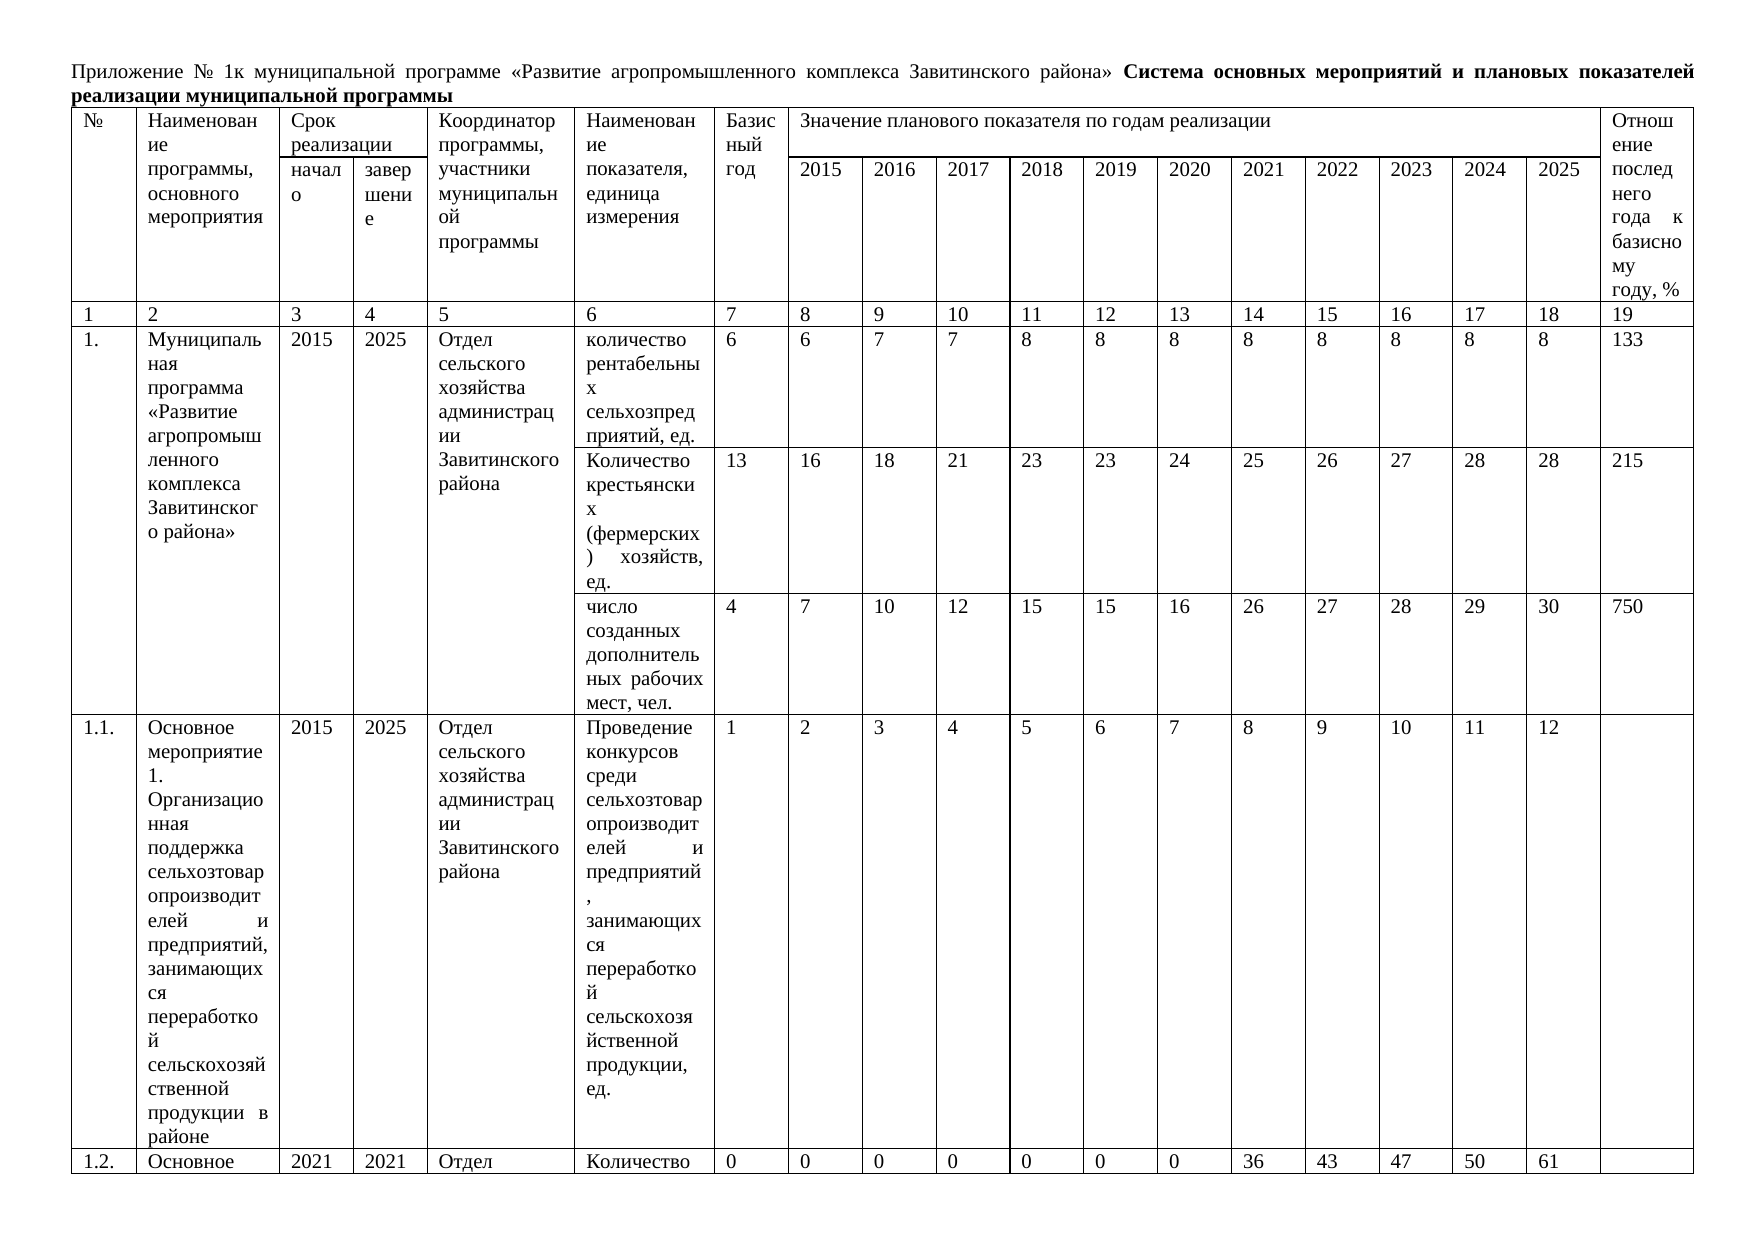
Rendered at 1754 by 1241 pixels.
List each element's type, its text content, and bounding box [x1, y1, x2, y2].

table_cell 3 [280, 302, 353, 326]
table_header Наименование показателя, единица измерения [575, 108, 714, 301]
table_cell 8 [1232, 715, 1305, 1148]
table_header Базисный год [715, 108, 788, 301]
table_cell 15 [1084, 594, 1157, 714]
table_cell 26 [1306, 448, 1379, 593]
table_cell 0 [789, 1149, 862, 1173]
table_cell 29 [1453, 594, 1526, 714]
table_cell 2022 [1306, 158, 1379, 301]
table_cell 133 [1601, 327, 1693, 447]
table_cell 0 [863, 1149, 936, 1173]
table_header Отношение последнего года к базисному году, % [1601, 108, 1693, 301]
table_cell начало [280, 158, 353, 301]
table_cell 8 [789, 302, 862, 326]
table_cell 3 [863, 715, 936, 1148]
table_cell 2025 [1527, 158, 1600, 301]
table_header Значение планового показателя по годам реализации [789, 108, 1600, 156]
table_cell 50 [1453, 1149, 1526, 1173]
table_cell 2015 [280, 715, 353, 1148]
table_header Координатор программы, участники муниципальной программы [428, 108, 574, 301]
table_cell 28 [1380, 594, 1452, 714]
table_cell 2021 [1232, 158, 1305, 301]
table_cell 2015 [789, 158, 862, 301]
table_cell 17 [1453, 302, 1526, 326]
table_cell 18 [1527, 302, 1600, 326]
table_cell 27 [1380, 448, 1452, 593]
table_cell 215 [1601, 448, 1693, 593]
table_cell 6 [715, 327, 788, 447]
table_cell 750 [1601, 594, 1693, 714]
table_cell 0 [937, 1149, 1009, 1173]
table_cell 23 [1084, 448, 1157, 593]
table_cell 0 [1084, 1149, 1157, 1173]
table_cell 11 [1453, 715, 1526, 1148]
table_cell 15 [1011, 594, 1083, 714]
table_header № [72, 108, 136, 301]
table_cell 0 [715, 1149, 788, 1173]
table_cell 1.2. [72, 1149, 136, 1173]
table_cell 28 [1453, 448, 1526, 593]
table_cell 10 [1380, 715, 1452, 1148]
table_cell 12 [1084, 302, 1157, 326]
table_cell 27 [1306, 594, 1379, 714]
table_cell количество рентабельных сельхозпредприятий, ед. [575, 327, 714, 447]
table_cell 6 [575, 302, 714, 326]
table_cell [428, 715, 574, 1148]
table_cell 8 [1158, 327, 1231, 447]
table_cell 5 [428, 302, 574, 326]
table_cell Количество крестьянских (фермерских) хозяйств, ед. [575, 448, 714, 593]
table_cell 8 [1453, 327, 1526, 447]
table_cell 2015 [280, 327, 353, 714]
table_cell 4 [715, 594, 788, 714]
table_cell 9 [1306, 715, 1379, 1148]
table_cell 2021 [354, 1149, 427, 1173]
table_cell 2025 [354, 715, 427, 1148]
table_cell 19 [1601, 302, 1693, 326]
table_cell 16 [1380, 302, 1452, 326]
table_cell 8 [1084, 327, 1157, 447]
table_cell 8 [1380, 327, 1452, 447]
table_cell 12 [1527, 715, 1600, 1148]
table_cell 25 [1232, 448, 1305, 593]
table_cell [1601, 715, 1693, 1148]
table_cell 2020 [1158, 158, 1231, 301]
table_cell 28 [1527, 448, 1600, 593]
table_cell 8 [1011, 327, 1083, 447]
table_cell 16 [1158, 594, 1231, 714]
table_cell 7 [863, 327, 936, 447]
text Приложение № 1к муниципальной программе «Развитие агропромышленного комплекса Завитинского района» Система основных мероприятий и плановых показателей реализации муниципальной программы [71, 59, 1695, 107]
table_cell 5 [1011, 715, 1083, 1148]
table_cell 4 [354, 302, 427, 326]
table_cell 0 [1158, 1149, 1231, 1173]
table_cell 7 [1158, 715, 1231, 1148]
table_cell 1 [72, 302, 136, 326]
table_cell 13 [1158, 302, 1231, 326]
table_cell число созданных дополнительных рабочих мест, чел. [575, 594, 714, 714]
table_cell Муниципальная программа «Развитие агропромышленного комплекса Завитинского района» [137, 327, 279, 714]
table_cell 6 [789, 327, 862, 447]
table_header Срок реализации [280, 108, 427, 156]
table_cell 30 [1527, 594, 1600, 714]
table_cell Проведение конкурсов среди сельхозтоваропроизводителей и предприятий, занимающихся переработкой сельскохозяйственной продукции, ед. [575, 715, 714, 1148]
table_cell Основное мероприятие 1. Организационная поддержка сельхозтоваропроизводителей и предприятий, занимающихся переработкой сельскохозяйственной продукции в районе [137, 715, 279, 1148]
table_cell 14 [1232, 302, 1305, 326]
table_cell 16 [789, 448, 862, 593]
table_cell 2 [137, 302, 279, 326]
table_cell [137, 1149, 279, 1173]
table_cell 2017 [937, 158, 1009, 301]
table_cell 1. [72, 327, 136, 714]
table_cell 2021 [280, 1149, 353, 1173]
table_cell 21 [937, 448, 1009, 593]
table_cell 7 [715, 302, 788, 326]
table_cell 26 [1232, 594, 1305, 714]
table_cell 24 [1158, 448, 1231, 593]
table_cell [575, 1149, 714, 1173]
table_cell 1.1. [72, 715, 136, 1148]
table_cell 1 [715, 715, 788, 1148]
table_cell 12 [937, 594, 1009, 714]
table_header Наименование программы, основного мероприятия [137, 108, 279, 301]
table_cell 7 [937, 327, 1009, 447]
table_cell 11 [1011, 302, 1083, 326]
table_cell завершение [354, 158, 427, 301]
table_cell 61 [1527, 1149, 1600, 1173]
table_cell 43 [1306, 1149, 1379, 1173]
table_cell 8 [1527, 327, 1600, 447]
table_cell 36 [1232, 1149, 1305, 1173]
table_cell 23 [1011, 448, 1083, 593]
table_cell Отдел сельского хозяйства администрации Завитинского района [428, 327, 574, 714]
table_cell 0 [1011, 1149, 1083, 1173]
table_cell 8 [1306, 327, 1379, 447]
table_cell 2018 [1011, 158, 1083, 301]
table_cell 10 [863, 594, 936, 714]
table_cell [1601, 1149, 1693, 1173]
table_cell 7 [789, 594, 862, 714]
table_cell 2024 [1453, 158, 1526, 301]
table_cell 47 [1380, 1149, 1452, 1173]
table_cell 10 [937, 302, 1009, 326]
table_cell 13 [715, 448, 788, 593]
table_cell 18 [863, 448, 936, 593]
table_cell 2 [789, 715, 862, 1148]
table_cell 4 [937, 715, 1009, 1148]
table_cell 6 [1084, 715, 1157, 1148]
table_cell 9 [863, 302, 936, 326]
table_cell 2016 [863, 158, 936, 301]
table_cell 8 [1232, 327, 1305, 447]
table_cell 15 [1306, 302, 1379, 326]
table_cell 2019 [1084, 158, 1157, 301]
table_cell 2025 [354, 327, 427, 714]
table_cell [428, 1149, 574, 1173]
table_cell 2023 [1380, 158, 1452, 301]
